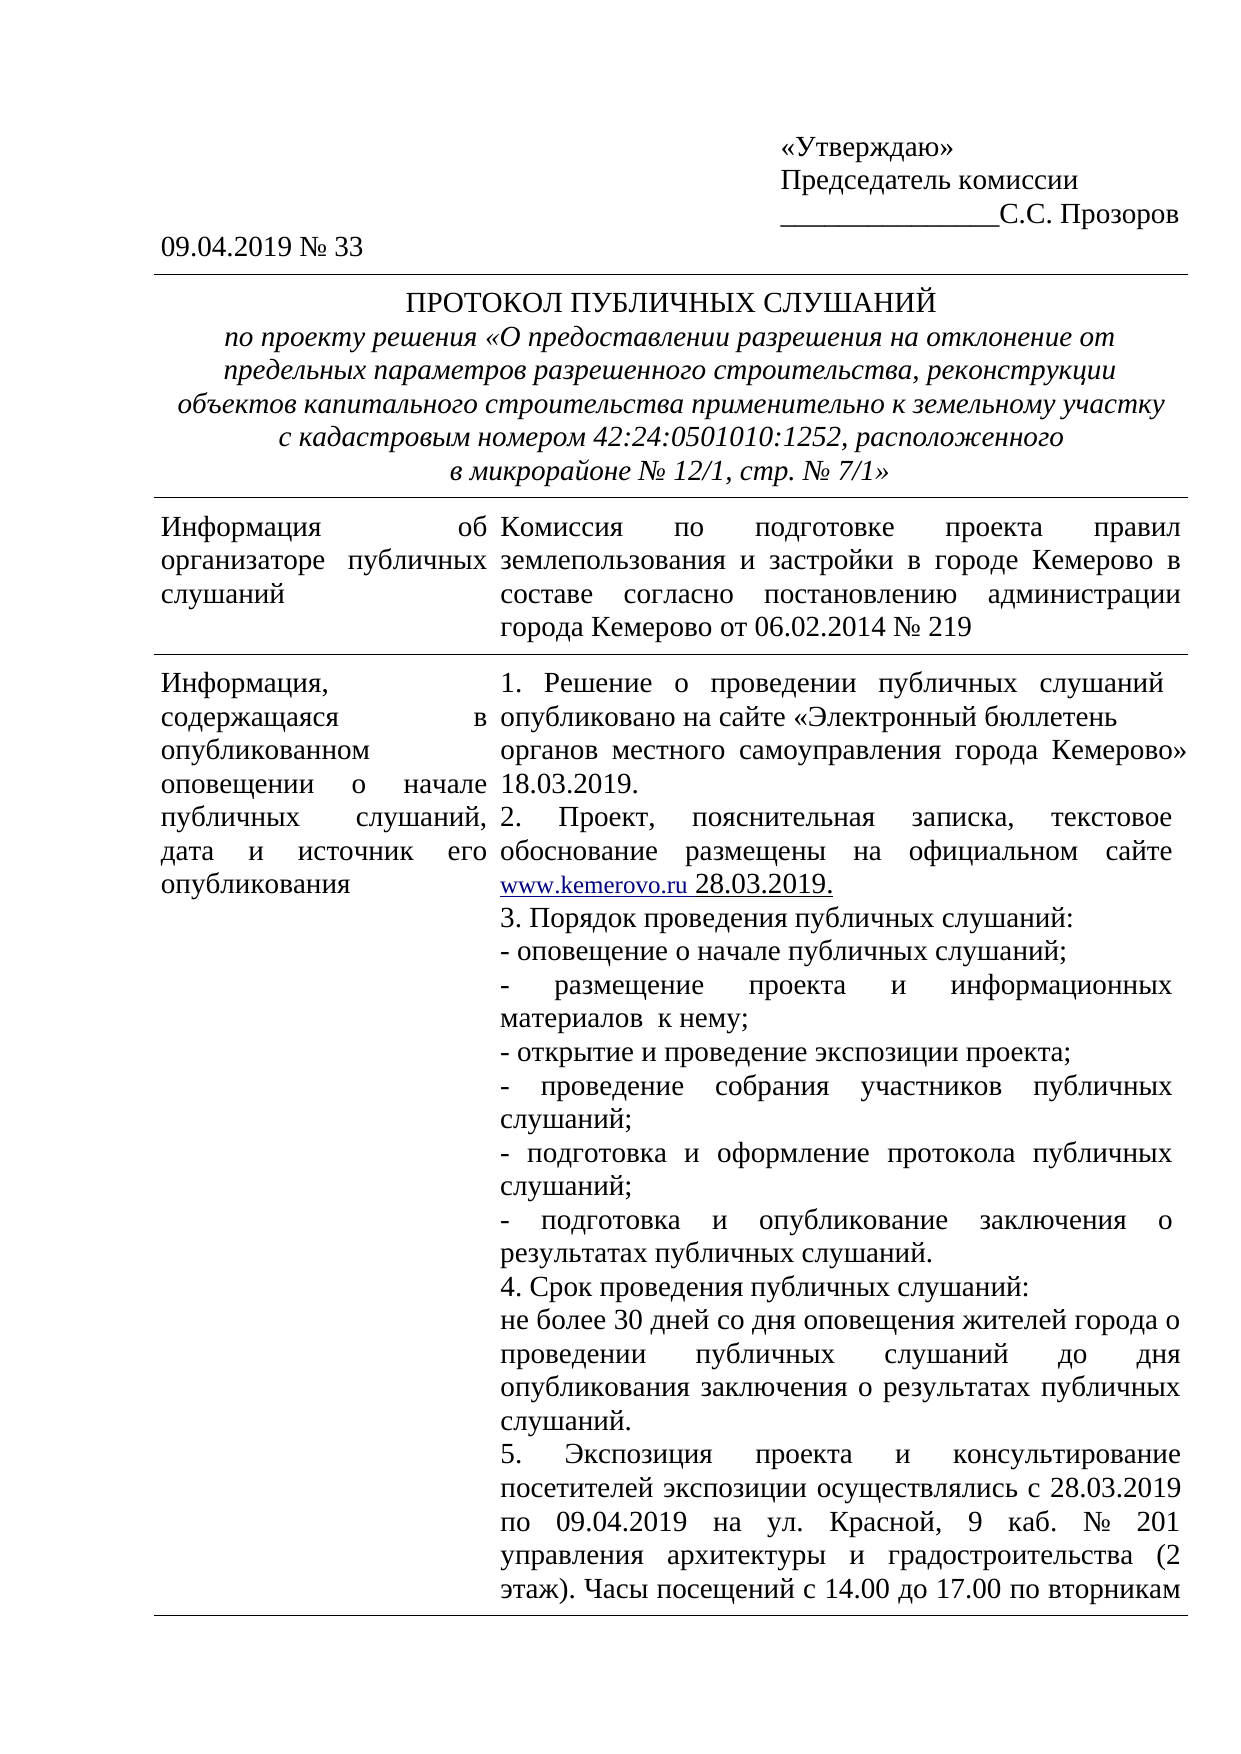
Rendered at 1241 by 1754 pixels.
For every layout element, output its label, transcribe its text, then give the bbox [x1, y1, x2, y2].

table_cell ПРОТОКОЛ ПУБЛИЧНЫХ СЛУШАНИЙ по проекту решения «О предоставлении разрешения на отклонение от предельных параметров разрешенного строительства, реконструкции объектов капитального строительства применительно к земельному участку с кадастровым номером 42:24:0501010:1252, расположенного в микрорайоне № 12/1, стр. № 7/1» [154, 275, 1188, 497]
table_header «Утверждаю» Председатель комиссии _______________С.С. Прозоров 09.04.2019 № 33 [154, 118, 1188, 273]
table_cell Информация об организаторе публичных слушаний [154, 498, 494, 653]
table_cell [154, 655, 494, 1615]
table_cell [494, 655, 1188, 1615]
table_cell Комиссия по подготовке проекта правил землепользования и застройки в городе Кемерово в составе согласно постановлению администрации города Кемерово от 06.02.2014 № 219 [494, 498, 1188, 653]
